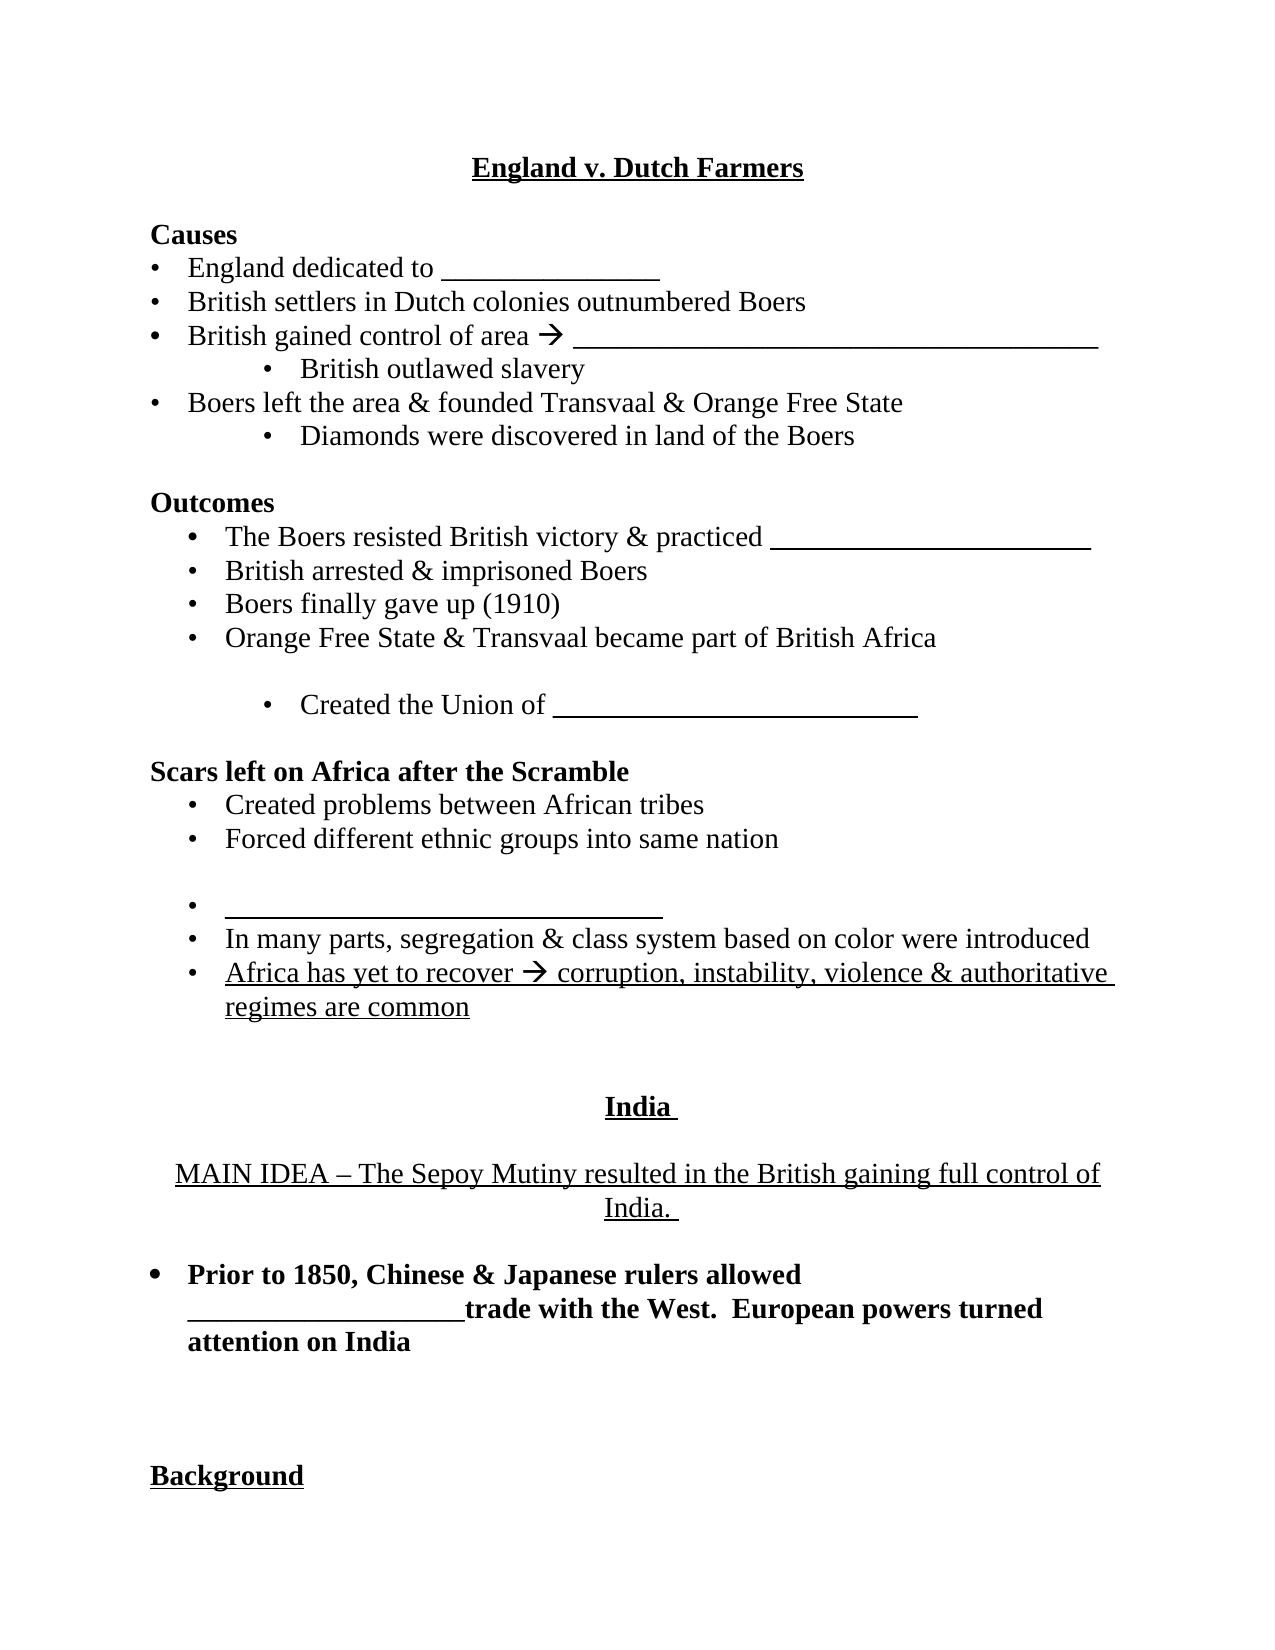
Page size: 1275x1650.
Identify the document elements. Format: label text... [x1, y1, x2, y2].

list British gained control of area ____________________________________ [150, 318, 1125, 351]
list Africa has yet to recover corruption, instability, violence & authoritative regimes are common [187, 955, 1125, 1022]
text England v. Dutch Farmers [150, 150, 1125, 183]
list Boers left the area & founded Transvaal & Orange Free State [150, 385, 1125, 418]
list The Boers resisted British victory & practiced ______________________ [187, 519, 1125, 553]
list British settlers in Dutch colonies outnumbered Boers [150, 284, 1125, 318]
text Outcomes [150, 486, 1125, 519]
text Causes [150, 217, 1125, 251]
list Prior to 1850, Chinese & Japanese rulers allowed ___________________trade with the West. European powers turned attention on India [150, 1257, 1125, 1358]
list Created the Union of _________________________ [262, 687, 1125, 720]
list Boers finally gave up (1910) [187, 586, 1125, 620]
list Diamonds were discovered in land of the Boers [262, 418, 1125, 452]
list British arrested & imprisoned Boers [187, 553, 1125, 586]
list In many parts, segregation & class system based on color were introduced [187, 922, 1125, 955]
list England dedicated to _______________ [150, 251, 1125, 284]
text MAIN IDEA – The Sepoy Mutiny resulted in the British gaining full control of India. [150, 1156, 1125, 1223]
list Forced different ethnic groups into same nation [187, 821, 1125, 854]
list ______________________________ [187, 888, 1125, 922]
text India [150, 1089, 1125, 1123]
list British outlawed slavery [262, 351, 1125, 385]
list Orange Free State & Transvaal became part of British Africa [187, 620, 1125, 653]
text Background [150, 1458, 1125, 1492]
list Created problems between African tribes [187, 787, 1125, 821]
text Scars left on Africa after the Scramble [150, 754, 1125, 787]
